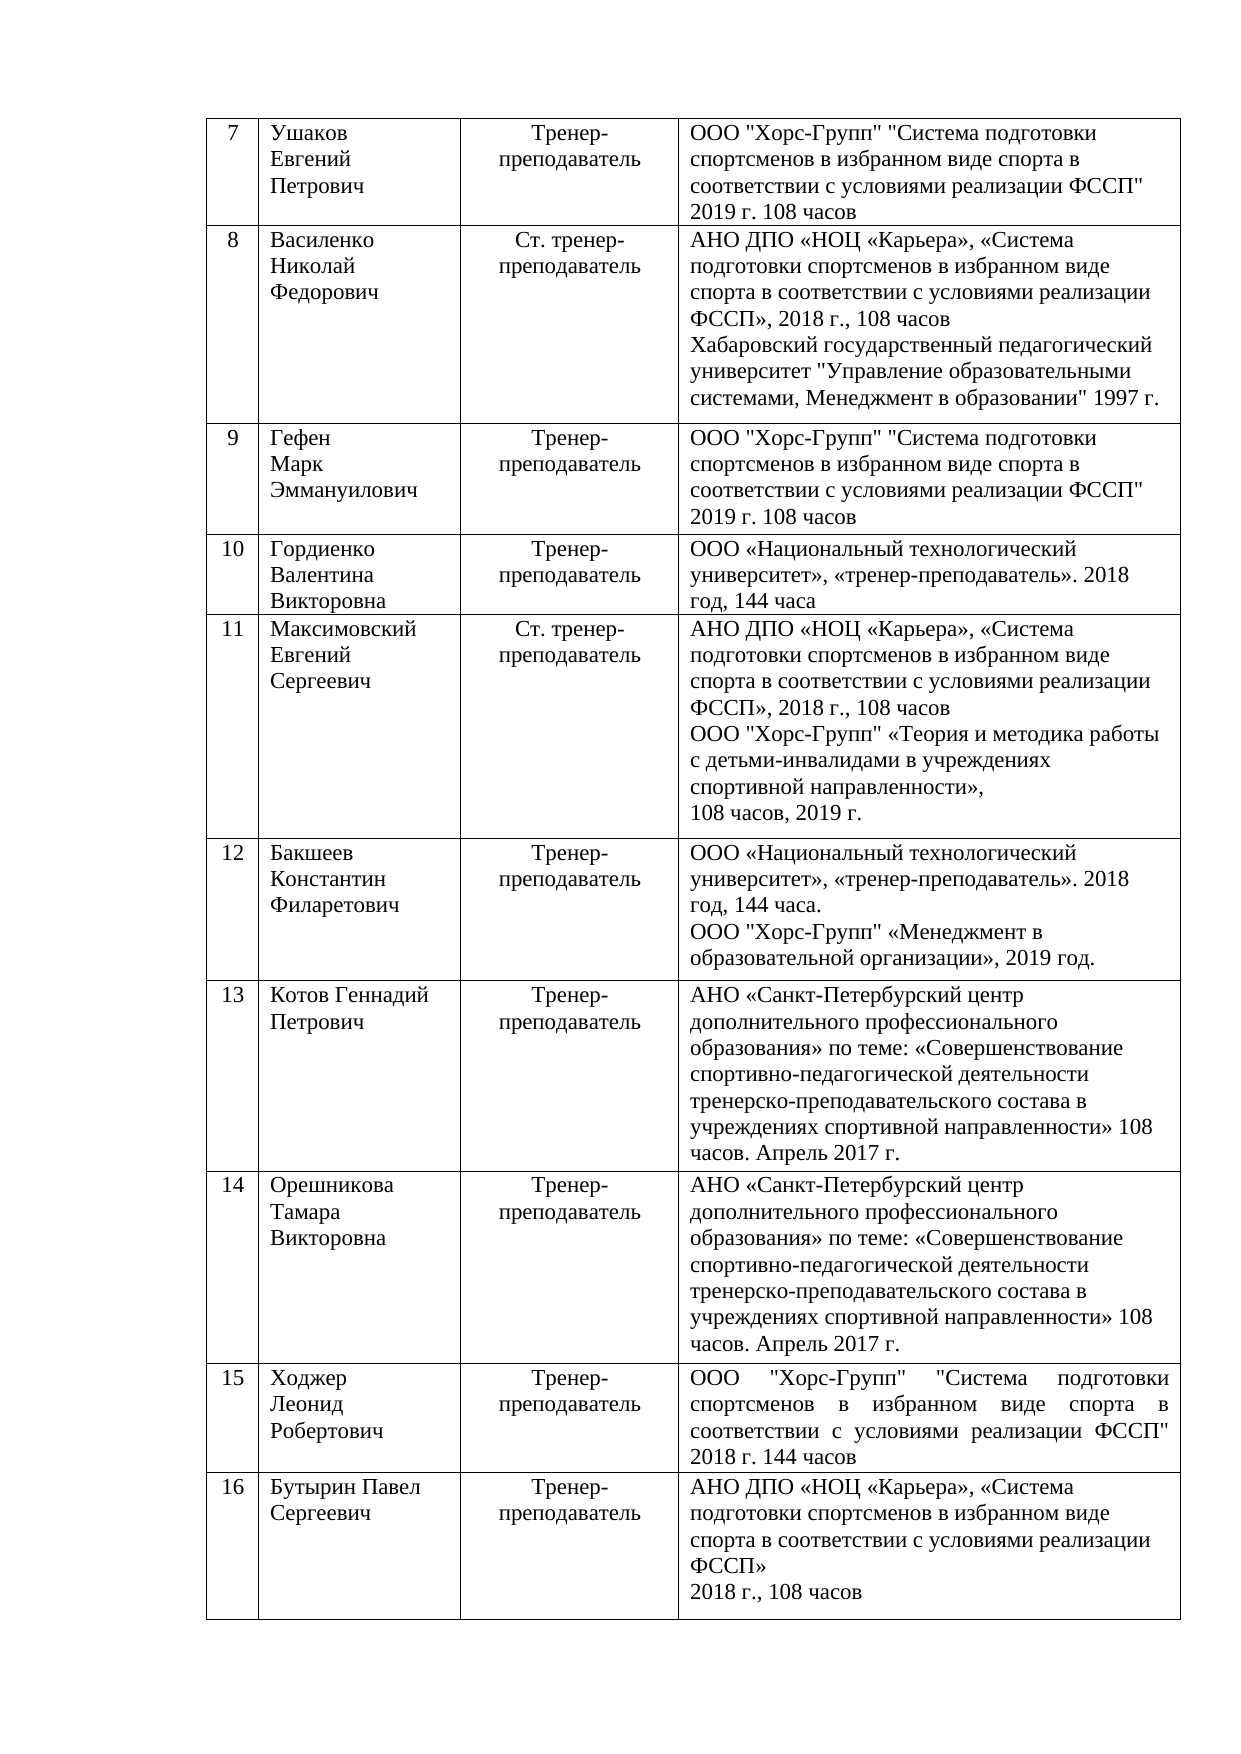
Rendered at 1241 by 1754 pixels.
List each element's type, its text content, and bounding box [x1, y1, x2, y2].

table_cell АНО ДПО «НОЦ «Карьера», «Система подготовки спортсменов в избранном виде спорта в соответствии с условиями реализации ФССП» ., 108 часов [679, 1473, 1180, 1619]
table_cell 8 [207, 226, 258, 423]
table_cell Гефен Марк Эммануилович [259, 424, 460, 534]
table_cell Ходжер Леонид Робертович [259, 1364, 460, 1472]
table_cell ООО "Хорс-Групп" "Система подготовки спортсменов в избранном виде спорта в соответствии с условиями реализации ФССП" 2019 г. 108 часов [679, 424, 1180, 534]
table_cell ООО "Хорс-Групп" "Система подготовки спортсменов в избранном виде спорта в соответствии с условиями реализации ФССП" 2018 г. 144 часов [679, 1364, 1180, 1472]
table_cell АНО ДПО «НОЦ «Карьера», «Система подготовки спортсменов в избранном виде спорта в соответствии с условиями реализации ФССП», 2018 г., 108 часов Хабаровский государственный педагогический университет "Управление образовательными системами, Менеджмент в образовании" 1997 г. [679, 226, 1180, 423]
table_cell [461, 1473, 678, 1619]
table_cell Тренер-преподаватель [461, 981, 678, 1171]
table_cell Тренер-преподаватель [461, 535, 678, 614]
table_cell АНО «Санкт-Петербурский центр дополнительного профессионального образования» по теме: «Совершенствование спортивно-педагогической деятельности тренерско-преподавательского состава в учреждениях спортивной направленности» 108 часов. Апрель . [679, 1172, 1180, 1363]
table_cell 13 [207, 981, 258, 1171]
table_cell ООО "Хорс-Групп" "Система подготовки спортсменов в избранном виде спорта в соответствии с условиями реализации ФССП" 2019 г. 108 часов [679, 119, 1180, 224]
table_cell Тренер-преподаватель [461, 424, 678, 534]
table_cell Василенко Николай Федорович [259, 226, 460, 423]
table_cell 15 [207, 1364, 258, 1472]
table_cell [461, 119, 678, 224]
table_cell АНО ДПО «НОЦ «Карьера», «Система подготовки спортсменов в избранном виде спорта в соответствии с условиями реализации ФССП», 2018 г., 108 часов ООО "Хорс-Групп" «Теория и методика работы с детьми-инвалидами в учреждениях спортивной направленности», 108 часов, 2019 г. [679, 615, 1180, 838]
table_cell ООО «Национальный технологический университет», «тренер-преподаватель». 2018 год, 144 часа. ООО "Хорс-Групп" «Менеджмент в образовательной организации», 2019 год. [679, 839, 1180, 980]
table_cell Ст. тренер-преподаватель [461, 226, 678, 423]
table_cell Бутырин Павел Сергеевич [259, 1473, 460, 1619]
table_cell Орешникова Тамара Викторовна [259, 1172, 460, 1363]
table_cell Тренер-преподаватель [461, 1364, 678, 1472]
table_cell Гордиенко Валентина Викторовна [259, 535, 460, 614]
table_cell Тренер-преподаватель [461, 839, 678, 980]
table_cell Тренер-преподаватель [461, 1172, 678, 1363]
table_cell Котов Геннадий Петрович [259, 981, 460, 1171]
table_cell Максимовский Евгений Сергеевич [259, 615, 460, 838]
table_cell Ушаков Евгений Петрович [259, 119, 460, 224]
table_cell 14 [207, 1172, 258, 1363]
table_cell 10 [207, 535, 258, 614]
table_cell Ст. тренер-преподаватель [461, 615, 678, 838]
table_cell 12 [207, 839, 258, 980]
table_cell ООО «Национальный технологический университет», «тренер-преподаватель». 2018 год, 144 часа [679, 535, 1180, 614]
table_cell 9 [207, 424, 258, 534]
table_cell Бакшеев Константин Филаретович [259, 839, 460, 980]
table_cell 11 [207, 615, 258, 838]
table_cell 16 [207, 1473, 258, 1619]
table_cell АНО «Санкт-Петербурский центр дополнительного профессионального образования» по теме: «Совершенствование спортивно-педагогической деятельности тренерско-преподавательского состава в учреждениях спортивной направленности» 108 часов. Апрель . [679, 981, 1180, 1171]
table_cell 7 [207, 119, 258, 224]
